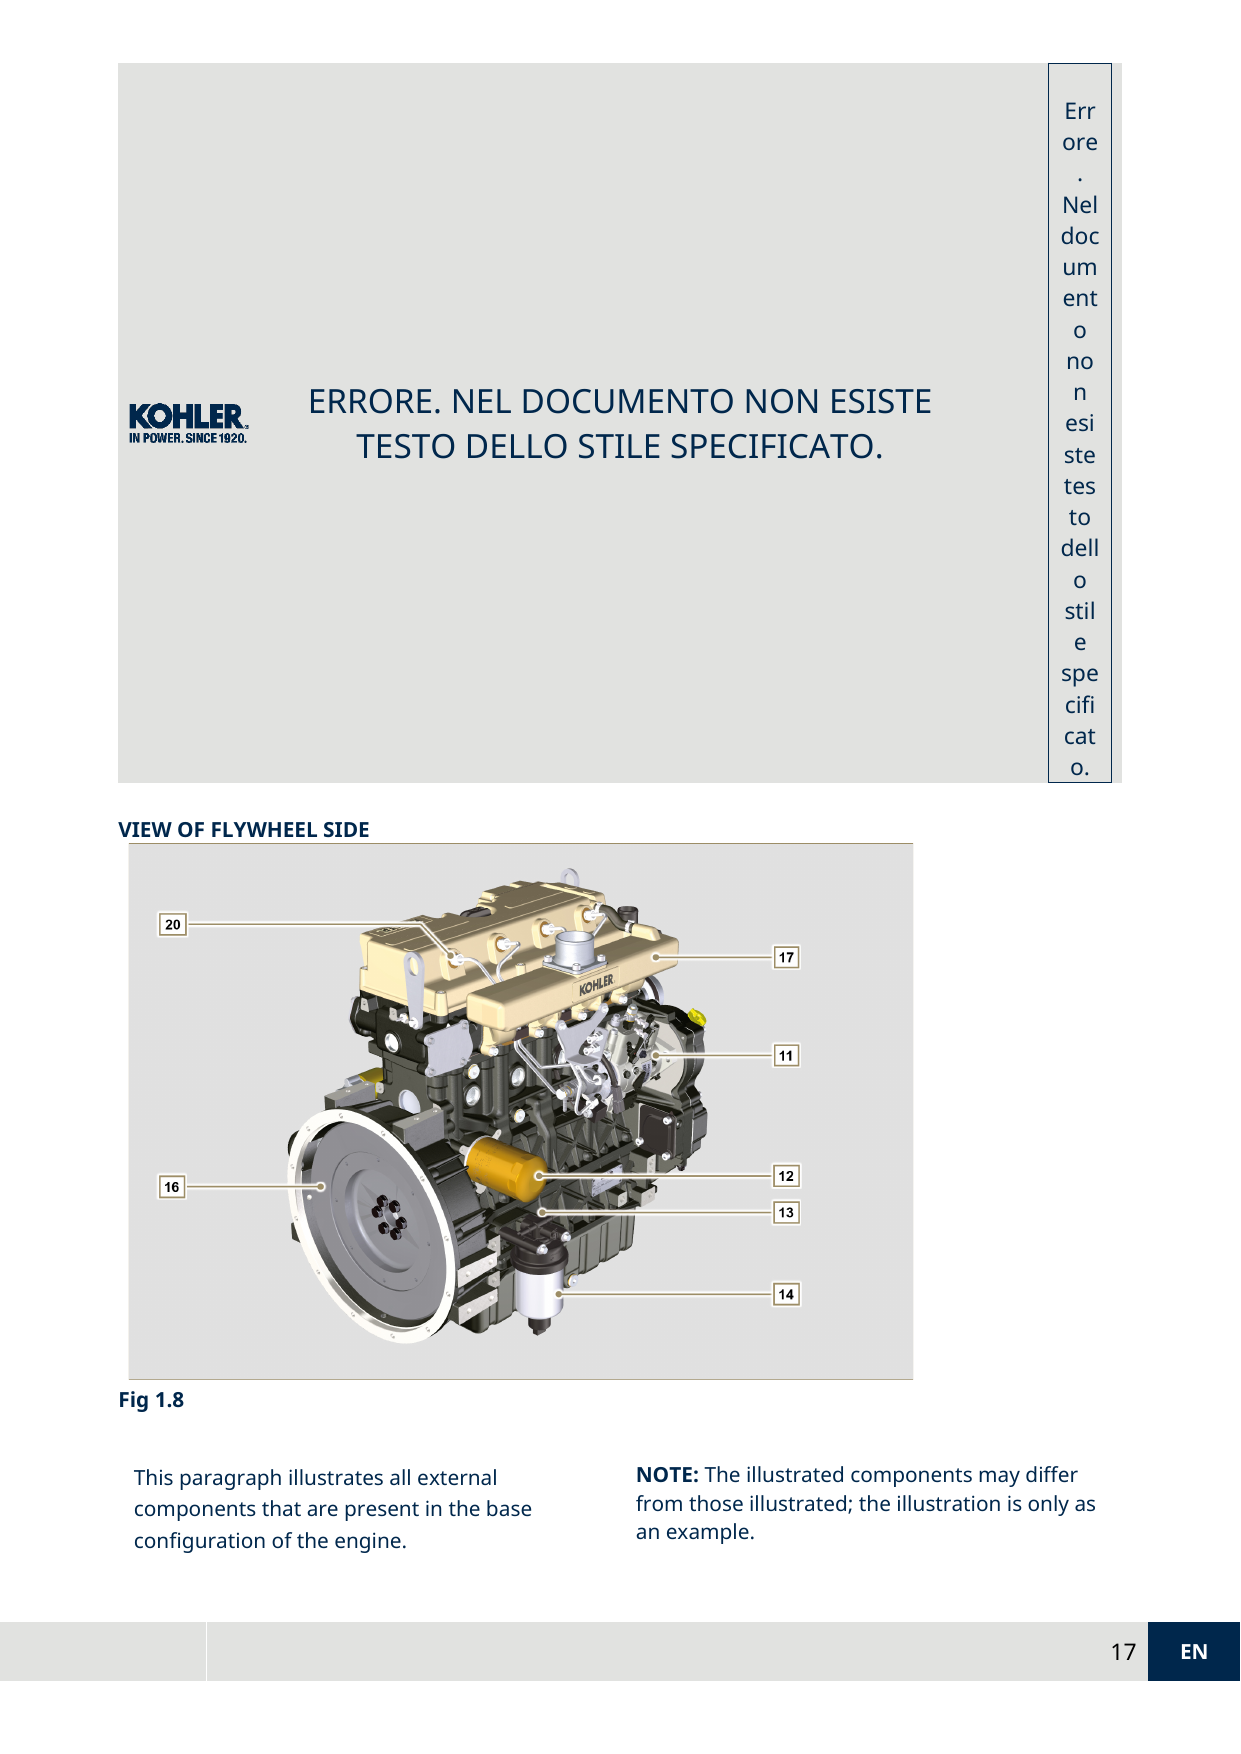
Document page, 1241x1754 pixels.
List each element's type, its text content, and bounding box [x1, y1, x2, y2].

picture [128, 843, 914, 1380]
picture [129, 403, 249, 443]
table_header NOTE: The illustrated components may differ from those illustrated; the illustration is only as an example. [620, 1445, 1122, 1570]
table_header This paragraph illustrates all external components that are present in the base configuration of the engine. For components present on engines that differ from those represented in these illustrations, refer to Chap. 11 . [118, 1445, 620, 1570]
